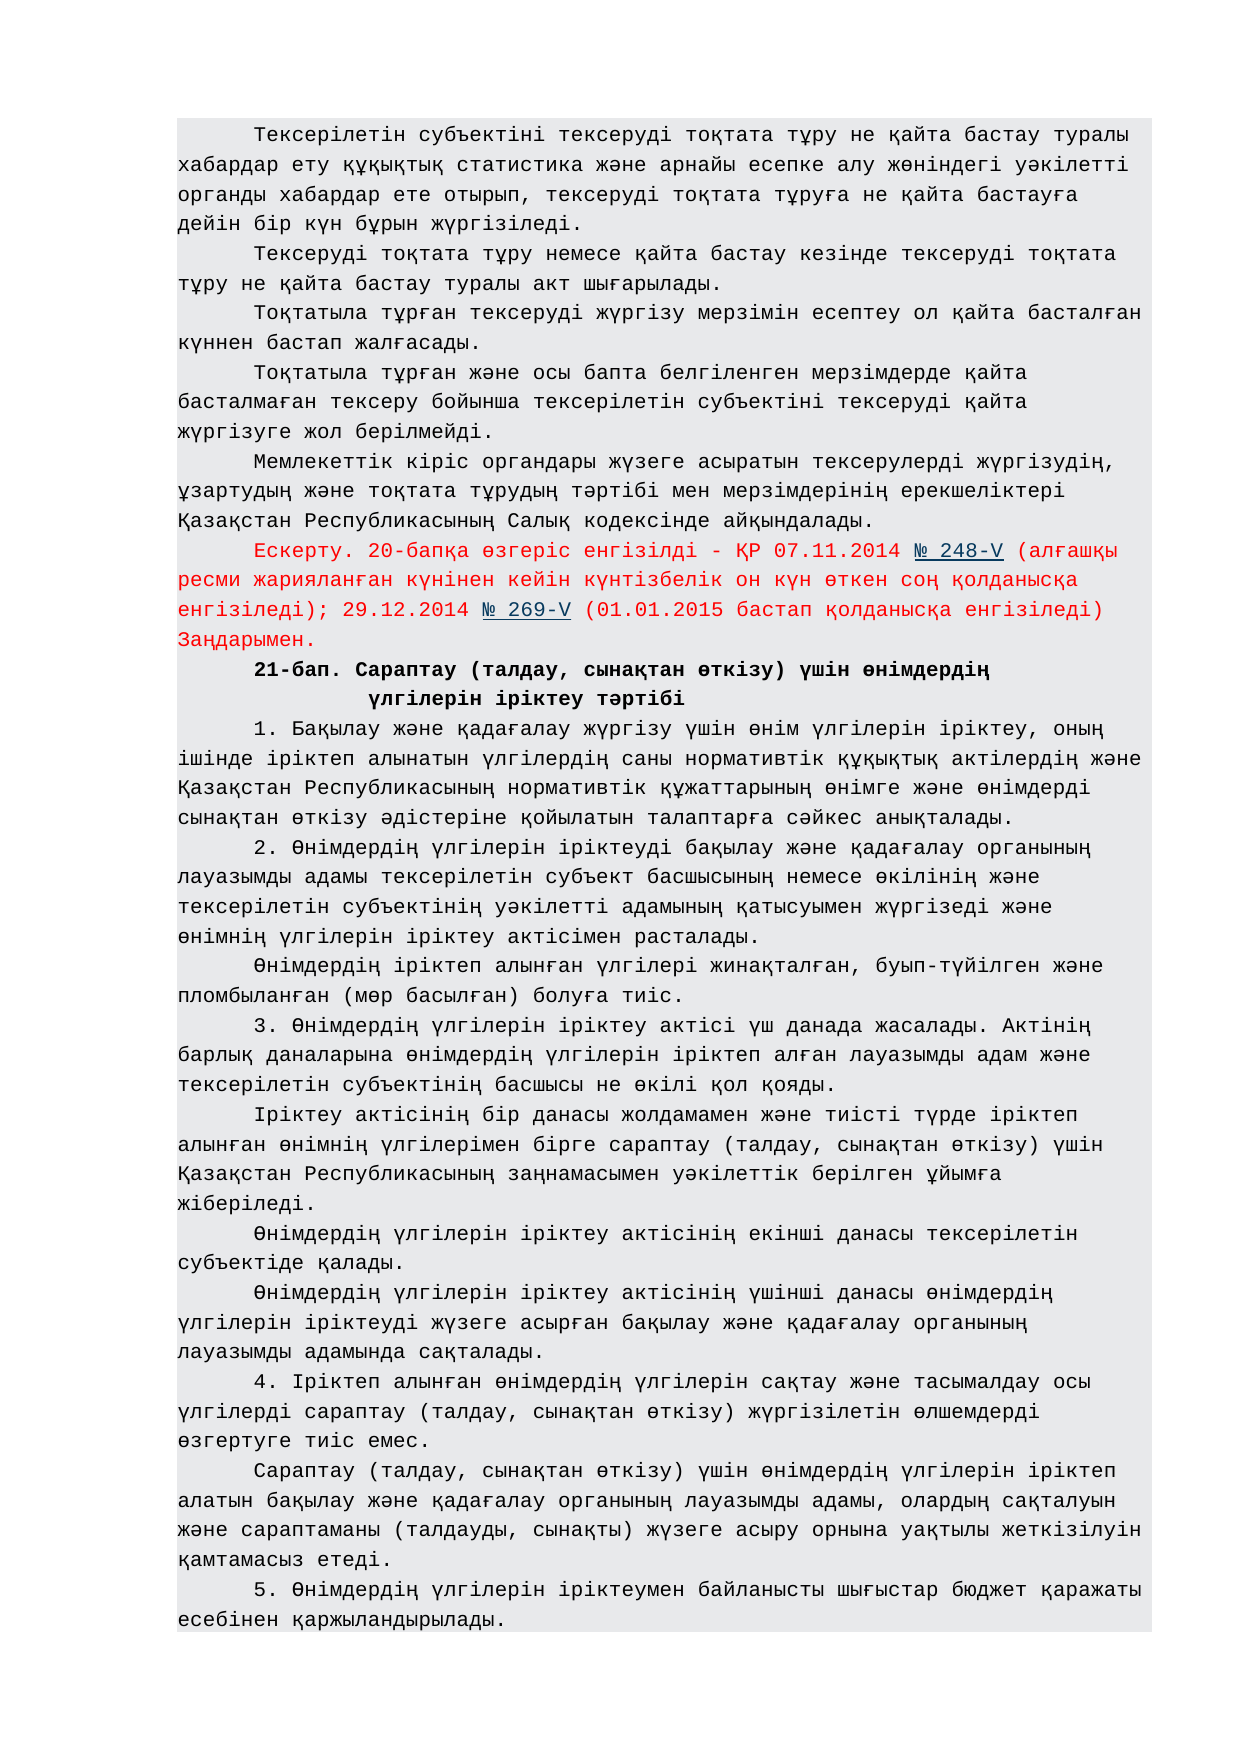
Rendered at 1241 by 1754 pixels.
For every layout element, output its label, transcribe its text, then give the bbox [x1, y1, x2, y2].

text 21-бап. Сараптау (талдау, сынақтан өткізу) үшін өнімдердің үлгілерін іріктеу тәртібі [177, 652, 1152, 712]
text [177, 118, 1152, 652]
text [177, 712, 1152, 1632]
